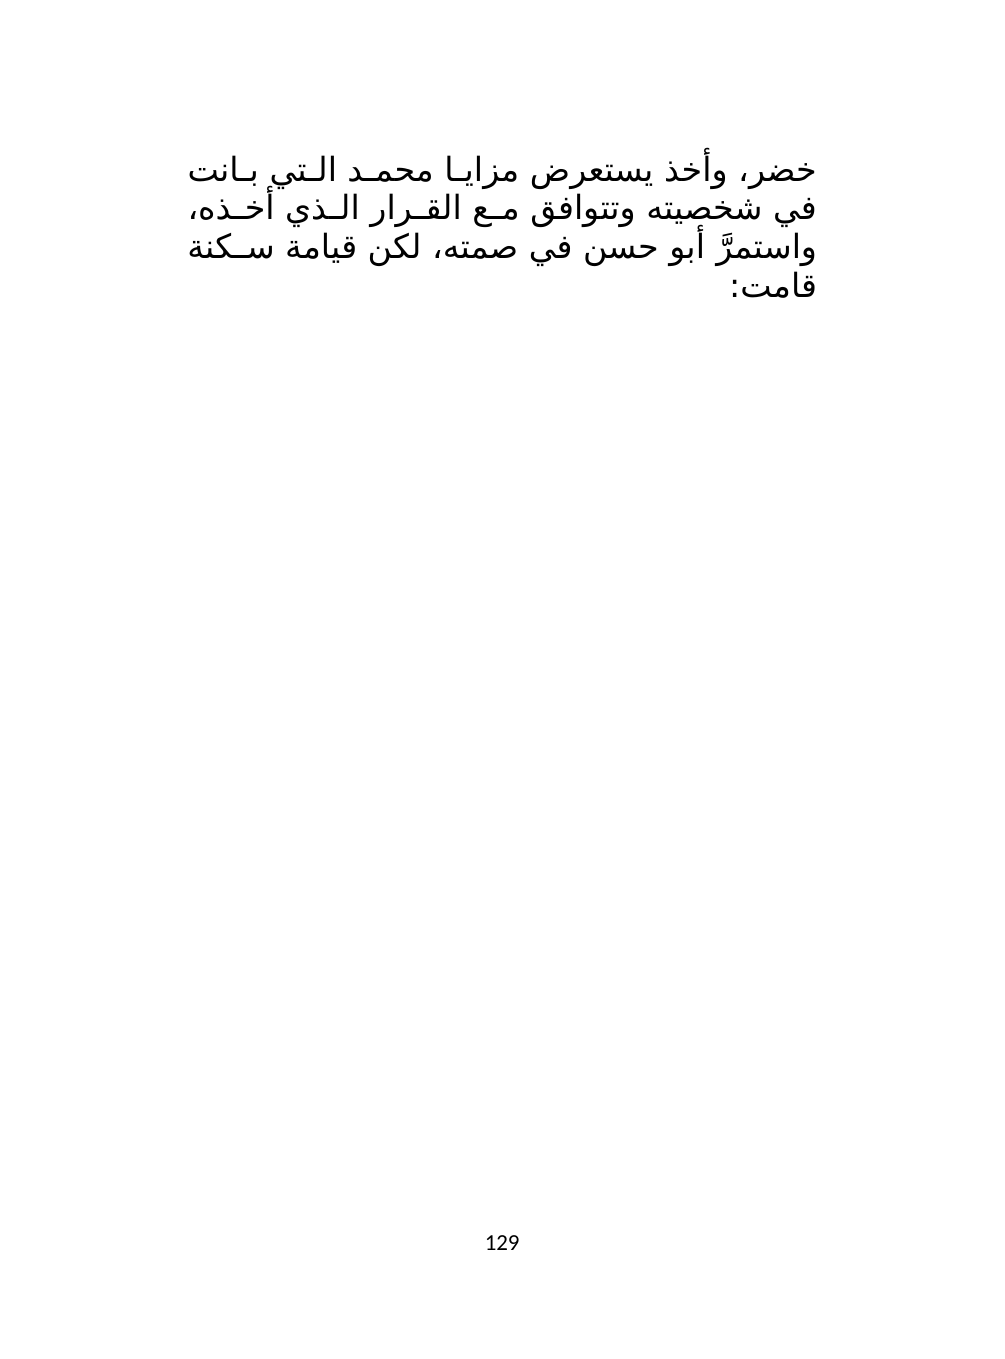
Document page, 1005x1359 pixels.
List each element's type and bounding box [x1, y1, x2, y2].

text [187, 150, 817, 305]
